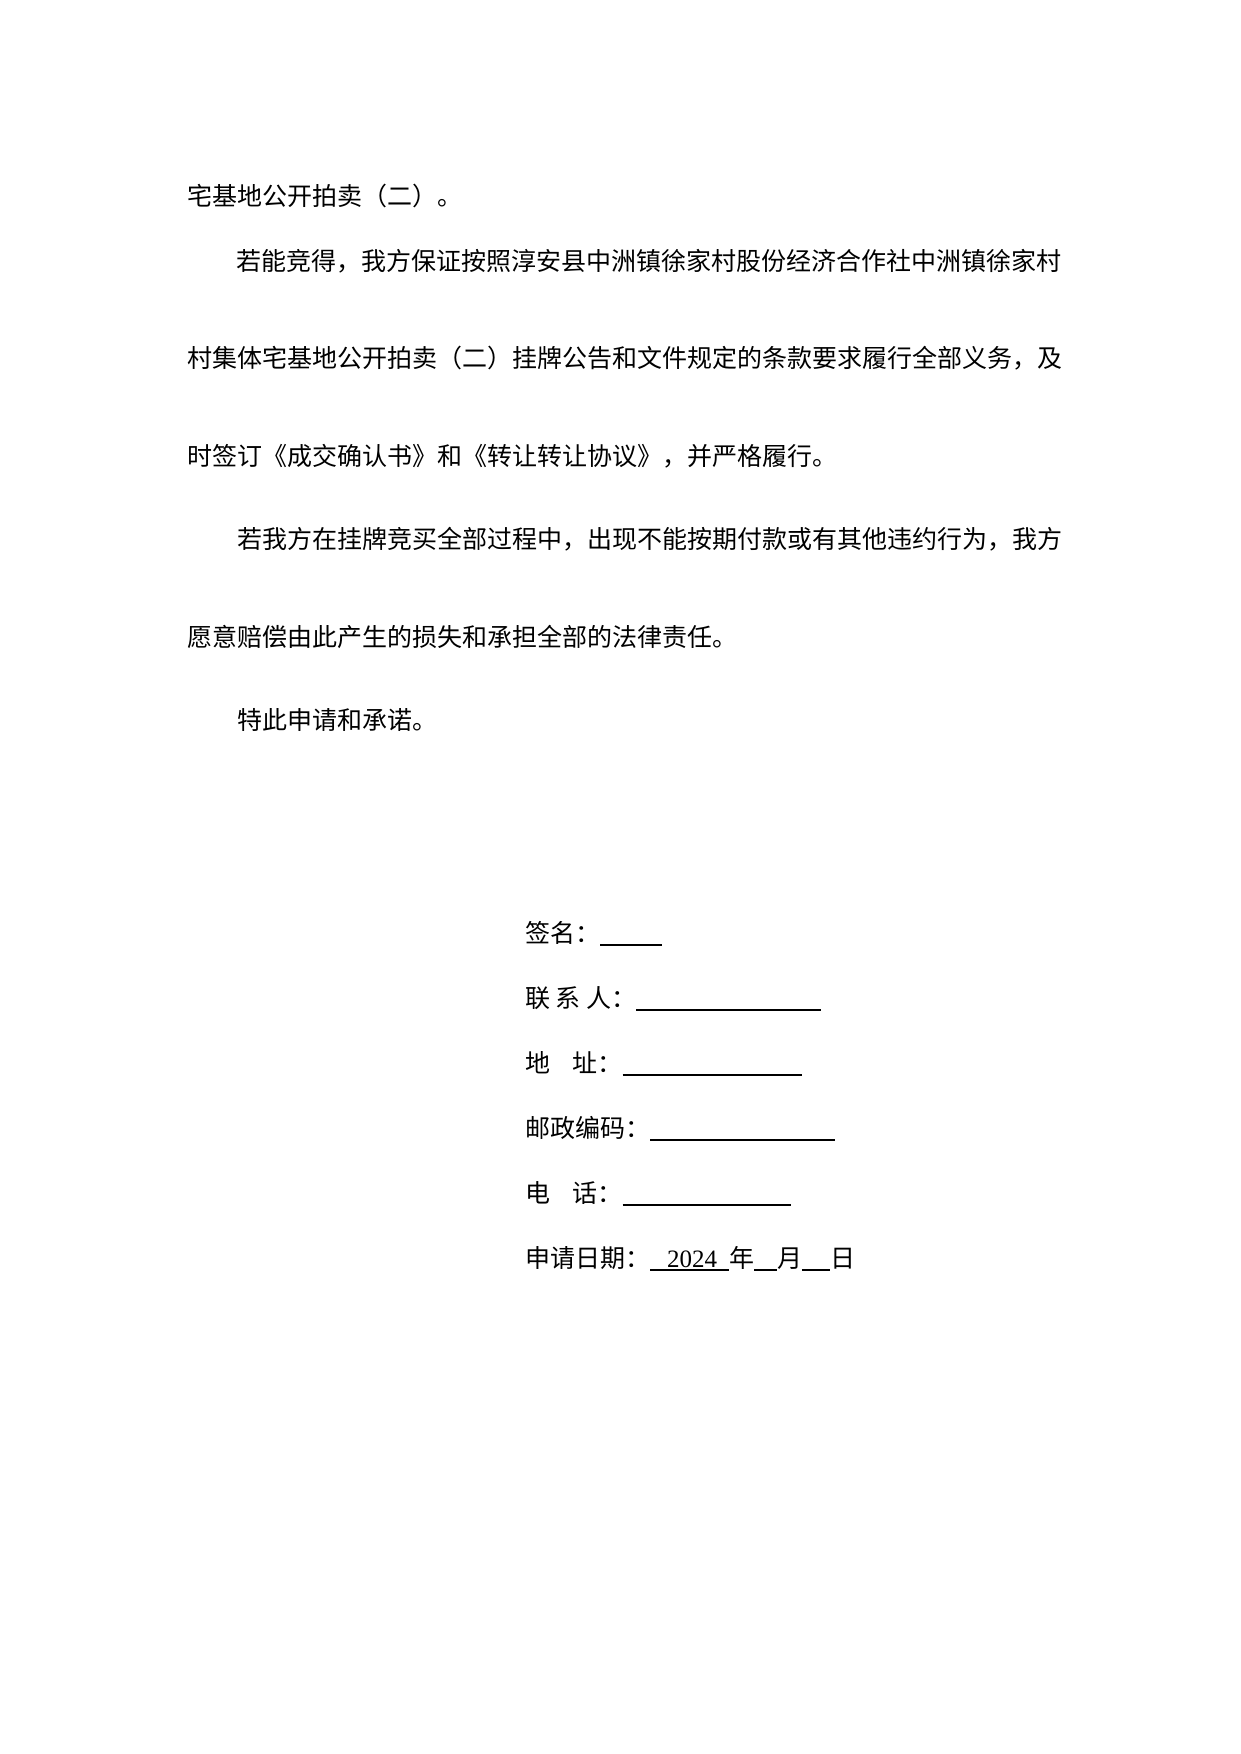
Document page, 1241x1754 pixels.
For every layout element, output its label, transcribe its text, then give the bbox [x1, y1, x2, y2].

text 若我方在挂牌竞买全部过程中，出现不能按期付款或有其他违约行为，我方愿意赔偿由此产生的损失和承担全部的法律责任。 [187, 505, 1063, 668]
text 联 系 人： [187, 964, 1063, 1029]
text 特此申请和承诺。 [187, 686, 1063, 751]
text 电 话： [187, 1159, 1063, 1224]
text 邮政编码： [187, 1094, 1063, 1159]
text 若能竞得，我方保证按照淳安县中洲镇徐家村股份经济合作社中洲镇徐家村村集体宅基地公开拍卖（二）挂牌公告和文件规定的条款要求履行全部义务，及时签订《成交确认书》和《转让转让协议》，并严格履行。 [187, 227, 1063, 487]
text 申请日期： 2024 年 月 日 [187, 1224, 1063, 1289]
text 签名： [187, 899, 1063, 964]
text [187, 162, 1063, 227]
text 地 址： [187, 1029, 1063, 1094]
